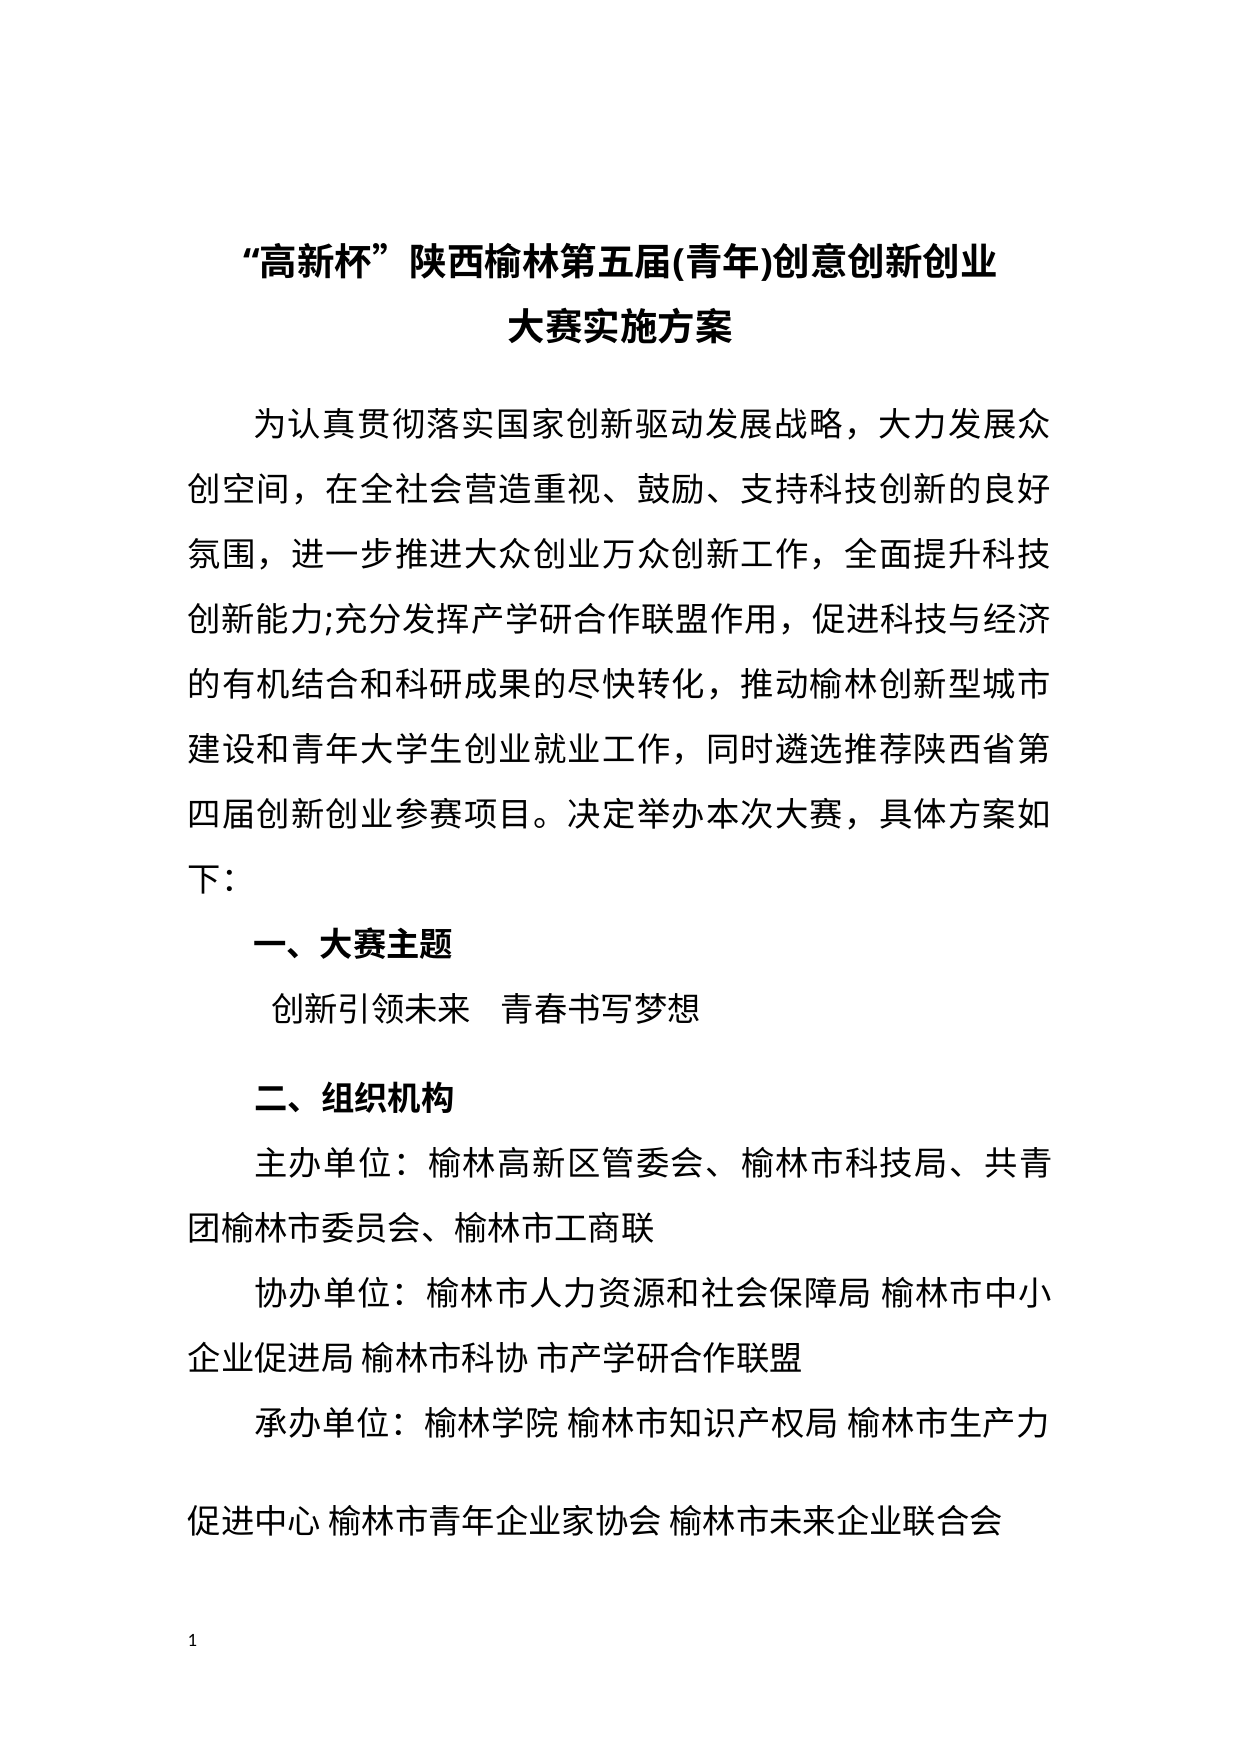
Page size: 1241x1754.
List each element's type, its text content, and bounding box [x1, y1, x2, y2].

text 大赛实施方案 [187, 292, 1053, 357]
text 为认真贯彻落实国家创新驱动发展战略，大力发展众创空间，在全社会营造重视、鼓励、支持科技创新的良好氛围，进一步推进大众创业万众创新工作，全面提升科技创新能力;充分发挥产学研合作联盟作用，促进科技与经济的有机结合和科研成果的尽快转化，推动榆林创新型城市建设和青年大学生创业就业工作，同时遴选推荐陕西省第四届创新创业参赛项目。决定举办本次大赛，具体方案如下： [187, 389, 1053, 909]
text 二、组织机构 [187, 1063, 1053, 1128]
text 主办单位：榆林高新区管委会、榆林市科技局、共青团榆林市委员会、榆林市工商联 [187, 1128, 1053, 1258]
text 一、大赛主题 [187, 909, 1053, 974]
text 创新引领未来 青春书写梦想 [187, 974, 1053, 1039]
text “高新杯”陕西榆林第五届(青年)创意创新创业 [187, 227, 1053, 292]
text 承办单位：榆林学院 榆林市知识产权局 榆林市生产力促进中心 榆林市青年企业家协会 榆林市未来企业联合会 [187, 1388, 1053, 1551]
text 协办单位：榆林市人力资源和社会保障局 榆林市中小企业促进局 榆林市科协 市产学研合作联盟 [187, 1258, 1053, 1388]
